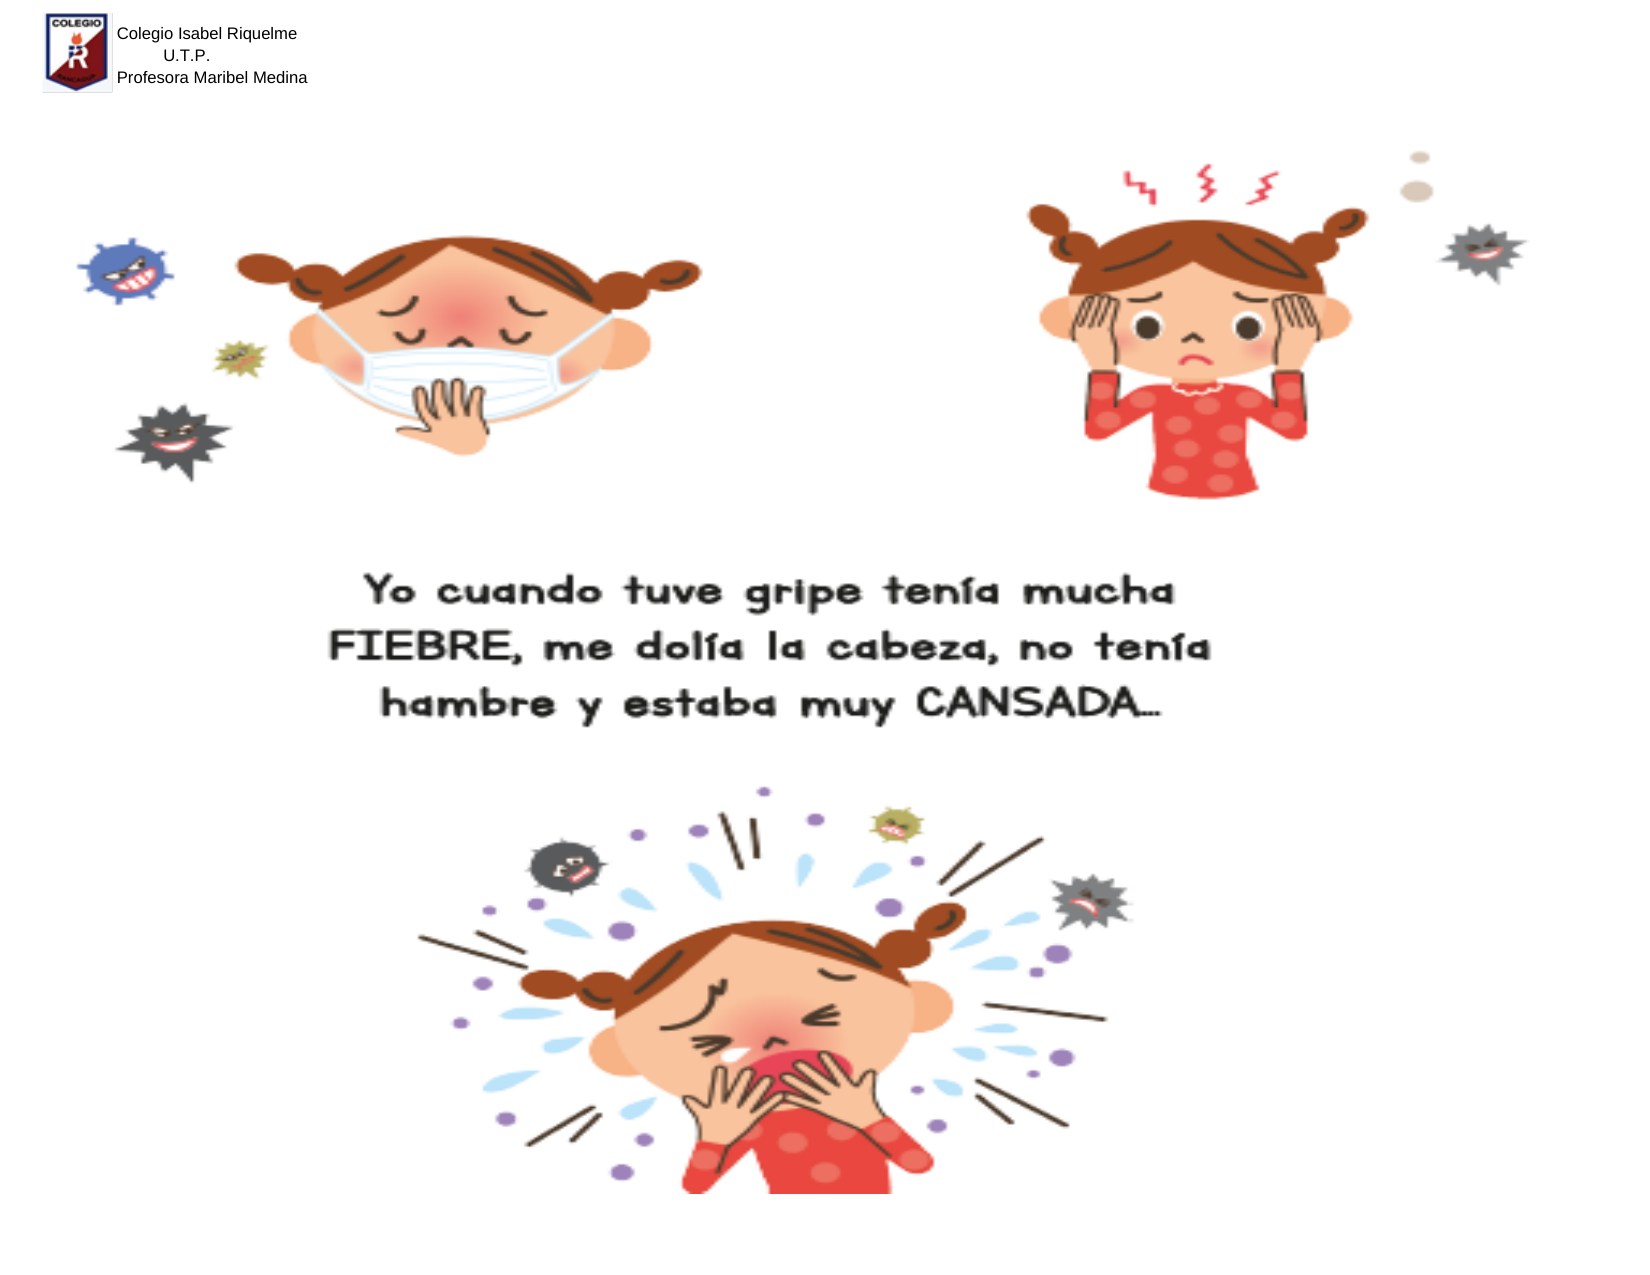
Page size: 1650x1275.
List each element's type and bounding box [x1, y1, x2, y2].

picture [43, 118, 1585, 1194]
picture [42, 13, 114, 94]
